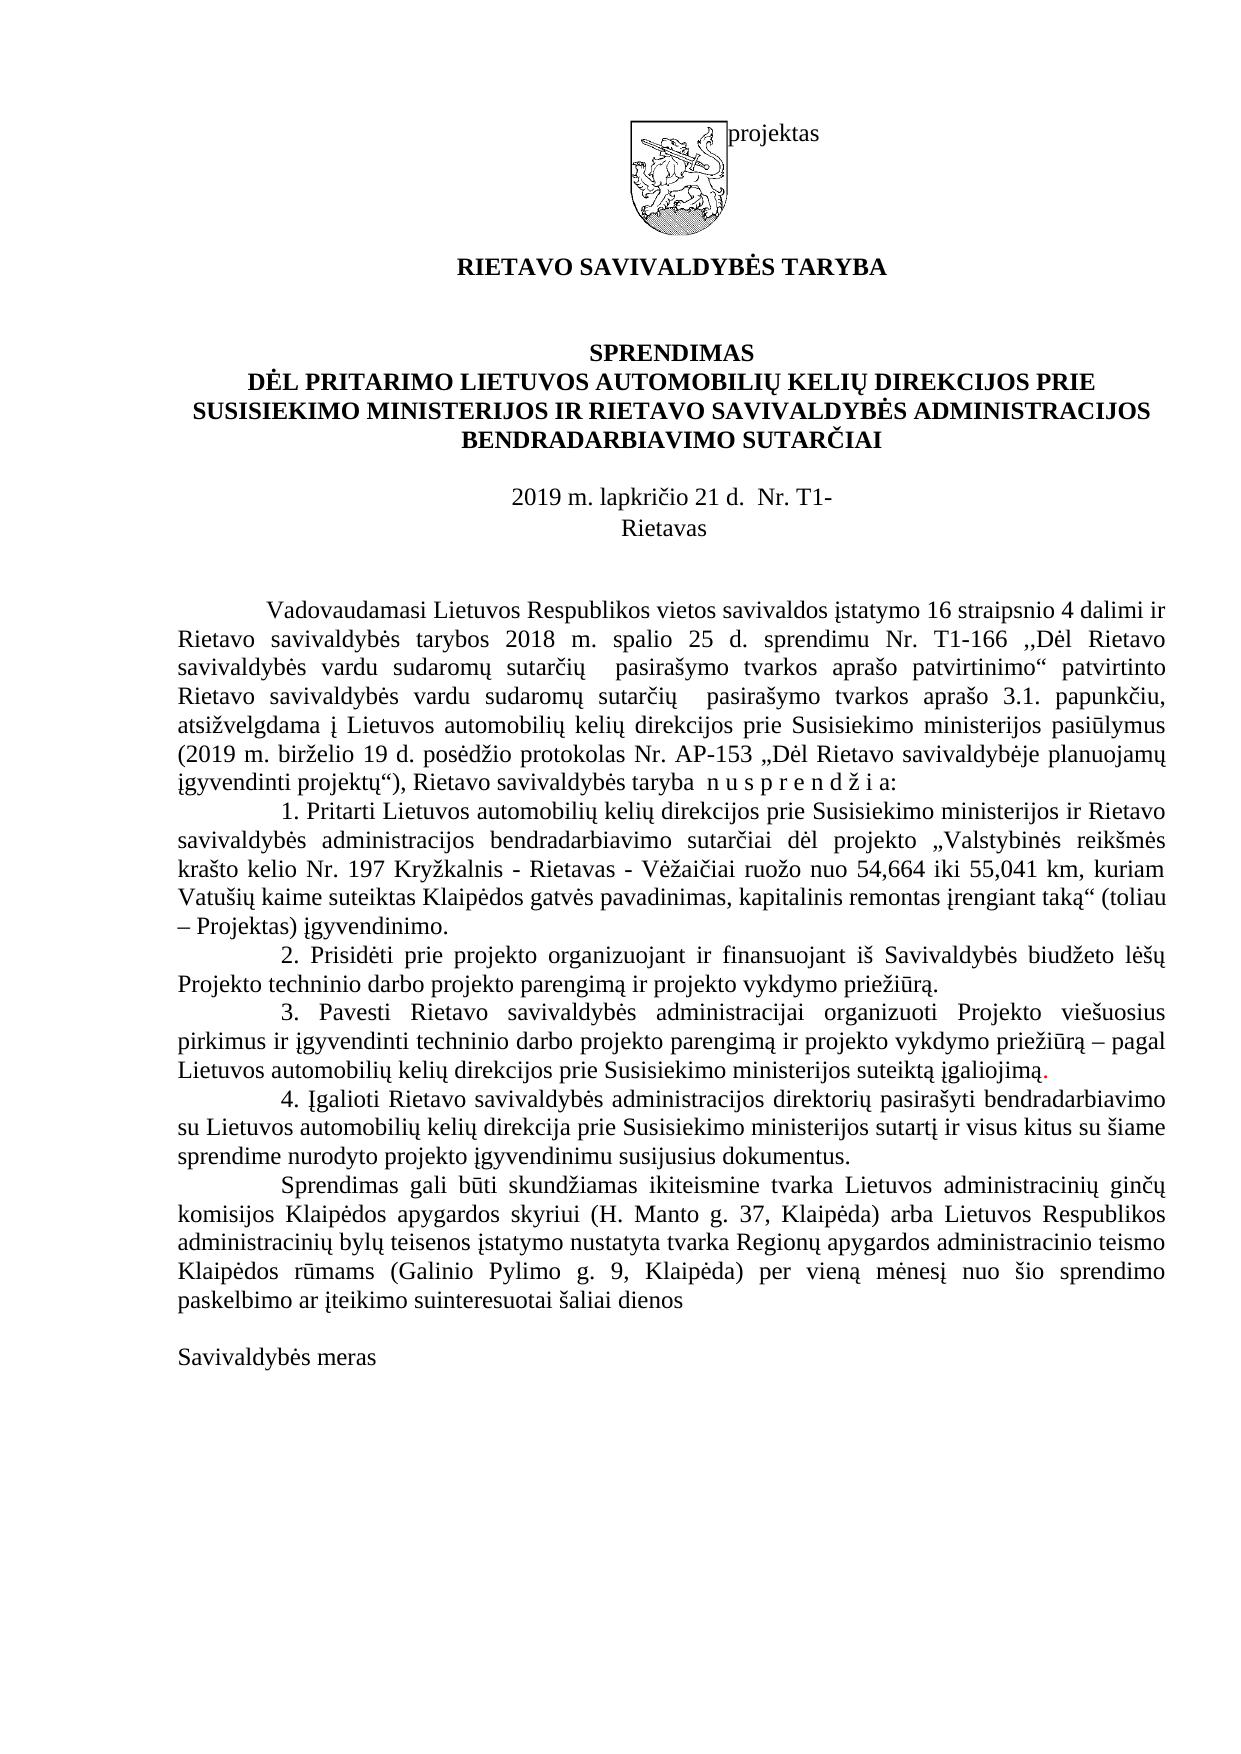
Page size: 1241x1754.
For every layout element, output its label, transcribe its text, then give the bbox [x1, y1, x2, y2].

text Savivaldybės meras [177, 1342, 1166, 1371]
text projektas [177, 118, 1166, 147]
text SPRENDIMAS [177, 338, 1166, 367]
text 2. Prisidėti prie projekto organizuojant ir finansuojant iš Savivaldybės biudžeto lėšų Projekto techninio darbo projekto parengimą ir projekto vykdymo priežiūrą. [177, 940, 1166, 997]
text DĖL PRITARIMO LIETUVOS AUTOMOBILIŲ KELIŲ DIREKCIJOS PRIE SUSISIEKIMO MINISTERIJOS IR RIETAVO SAVIVALDYBĖS ADMINISTRACIJOS BENDRADARBIAVIMO SUTARČIAI [177, 367, 1166, 453]
text 4. Įgalioti Rietavo savivaldybės administracijos direktorių pasirašyti bendradarbiavimo su Lietuvos automobilių kelių direkcija prie Susisiekimo ministerijos sutartį ir visus kitus su šiame sprendime nurodyto projekto įgyvendinimu susijusius dokumentus. [177, 1084, 1166, 1170]
text 3. Pavesti Rietavo savivaldybės administracijai organizuoti Projekto viešuosius pirkimus ir įgyvendinti techninio darbo projekto parengimą ir projekto vykdymo priežiūrą – pagal Lietuvos automobilių kelių direkcijos prie Susisiekimo ministerijos suteiktą įgaliojimą. [177, 997, 1166, 1084]
text 2019 m. lapkričio 21 d. Nr. T1- [177, 482, 1166, 511]
text Rietavas [384, 513, 944, 541]
text RIETAVO SAVIVALDYBĖS TARYBA [177, 252, 1166, 281]
text Vadovaudamasi Lietuvos Respublikos vietos savivaldos įstatymo 16 straipsnio 4 dalimi ir Rietavo savivaldybės tarybos 2018 m. spalio 25 d. sprendimu Nr. T1-166 ,,Dėl Rietavo savivaldybės vardu sudaromų sutarčių pasirašymo tvarkos aprašo patvirtinimo“ patvirtinto Rietavo savivaldybės vardu sudaromų sutarčių pasirašymo tvarkos aprašo 3.1. papunkčiu, atsižvelgdama į Lietuvos automobilių kelių direkcijos prie Susisiekimo ministerijos pasiūlymus (2019 m. birželio 19 d. posėdžio protokolas Nr. AP-153 „Dėl Rietavo savivaldybėje planuojamų įgyvendinti projektų“), Rietavo savivaldybės taryba n u s p r e n d ž i a: [177, 595, 1166, 796]
text 1. Pritarti Lietuvos automobilių kelių direkcijos prie Susisiekimo ministerijos ir Rietavo savivaldybės administracijos bendradarbiavimo sutarčiai dėl projekto „Valstybinės reikšmės krašto kelio Nr. 197 Kryžkalnis - Rietavas - Vėžaičiai ruožo nuo 54,664 iki 55,041 km, kuriam Vatušių kaime suteiktas Klaipėdos gatvės pavadinimas, kapitalinis remontas įrengiant taką“ (toliau – Projektas) įgyvendinimo. [177, 796, 1166, 940]
text Sprendimas gali būti skundžiamas ikiteismine tvarka Lietuvos administracinių ginčų komisijos Klaipėdos apygardos skyriui (H. Manto g. 37, Klaipėda) arba Lietuvos Respublikos administracinių bylų teisenos įstatymo nustatyta tvarka Regionų apygardos administracinio teismo Klaipėdos rūmams (Galinio Pylimo g. 9, Klaipėda) per vieną mėnesį nuo šio sprendimo paskelbimo ar įteikimo suinteresuotai šaliai dienos [177, 1170, 1166, 1314]
